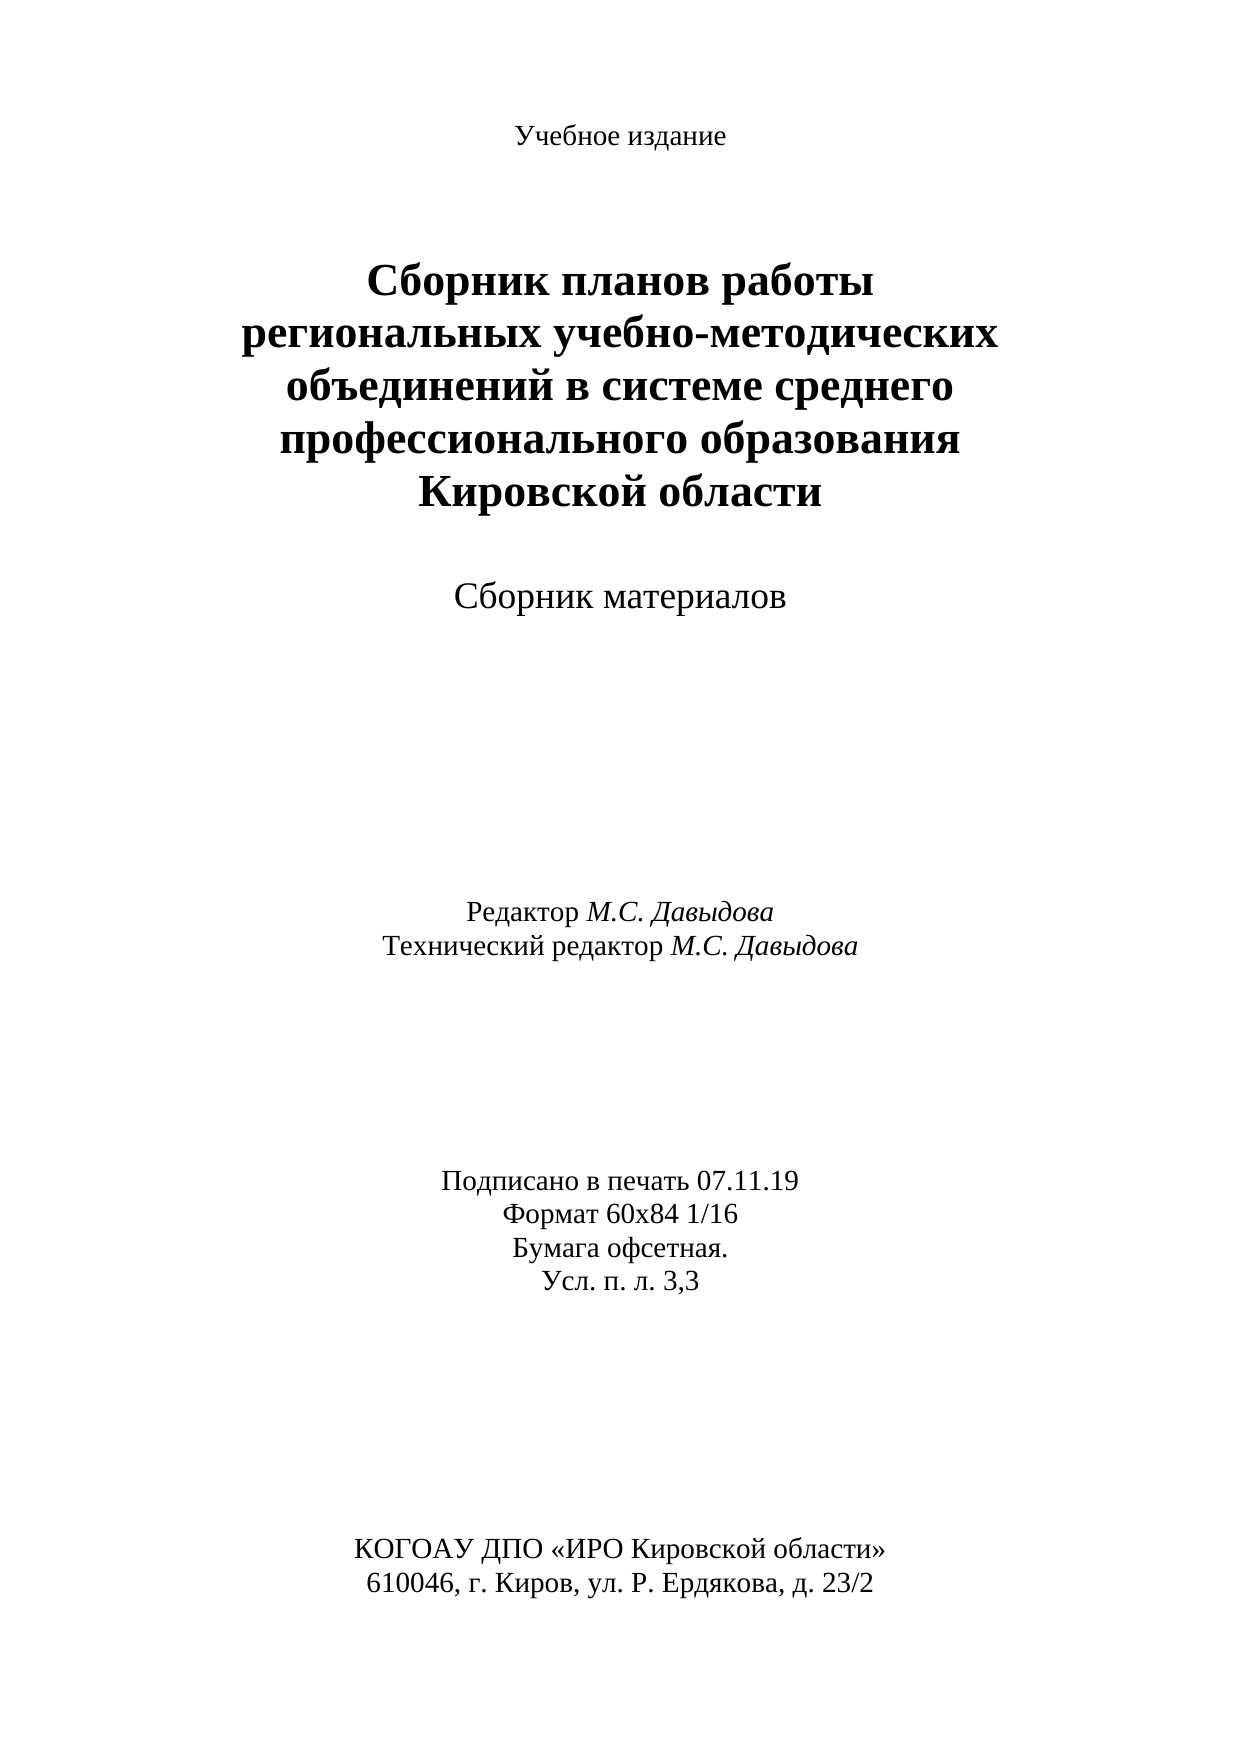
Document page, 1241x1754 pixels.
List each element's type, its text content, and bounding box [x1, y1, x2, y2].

text Кировской области [118, 463, 1122, 516]
text региональных учебно-методических объединений в системе среднего профессионального образования [118, 305, 1122, 463]
text Сборник материалов [118, 573, 1122, 616]
text Редактор М.С. Давыдова [118, 894, 1122, 928]
text 610046, г. Киров, ул. Р. Ердякова, д. 23/2 [118, 1565, 1122, 1599]
text Технический редактор М.С. Давыдова [118, 928, 1122, 961]
text Усл. п. л. 3,3 [118, 1263, 1122, 1297]
text КОГОАУ ДПО «ИРО Кировской области» [118, 1532, 1122, 1565]
text Бумага офсетная. [118, 1230, 1122, 1263]
text Сборник планов работы [118, 252, 1122, 305]
text Подписано в печать 07.11.19 [118, 1163, 1122, 1196]
text Учебное издание [118, 118, 1122, 152]
text Формат 60х84 1/16 [118, 1196, 1122, 1230]
